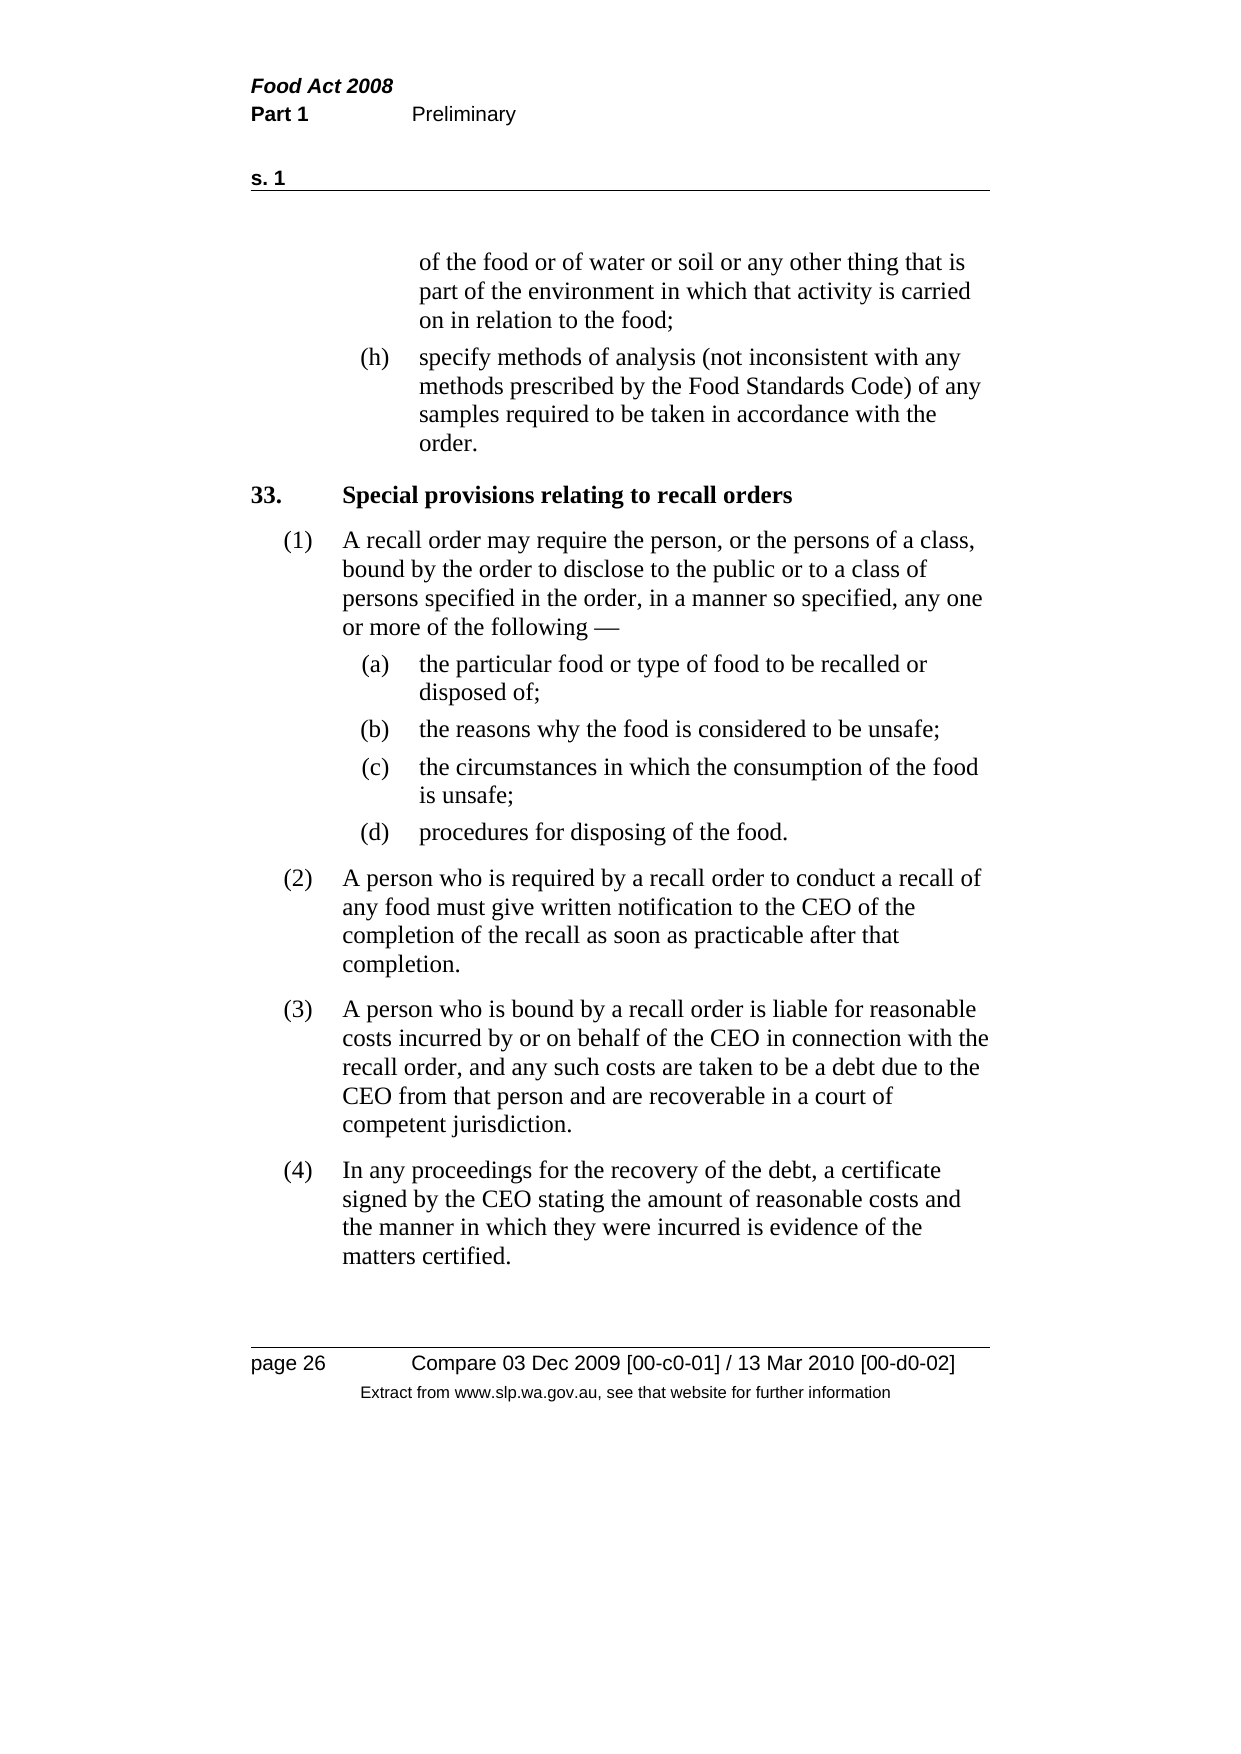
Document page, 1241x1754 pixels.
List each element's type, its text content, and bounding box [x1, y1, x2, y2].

text (d) procedures for disposing of the food. [251, 817, 990, 846]
text (b) the reasons why the food is considered to be unsafe; [251, 714, 990, 743]
subtitle 33. Special provisions relating to recall orders [251, 480, 990, 509]
text (a) the particular food or type of food to be recalled or disposed of; [251, 649, 990, 706]
text (4) In any proceedings for the recovery of the debt, a certificate signed by the CEO stating the amount of reasonable costs and the manner in which they were incurred is evidence of the matters certified. [251, 1155, 990, 1270]
text (1) A recall order may require the person, or the persons of a class, bound by the order to disclose to the public or to a class of persons specified in the order, in a manner so specified, any one or more of the following — [251, 525, 990, 640]
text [251, 247, 990, 334]
text (2) A person who is required by a recall order to conduct a recall of any food must give written notification to the CEO of the completion of the recall as soon as practicable after that completion. [251, 863, 990, 978]
text (c) the circumstances in which the consumption of the food is unsafe; [251, 752, 990, 809]
text (h) specify methods of analysis (not inconsistent with any methods prescribed by the Food Standards Code) of any samples required to be taken in accordance with the order. [251, 342, 990, 457]
text (3) A person who is bound by a recall order is liable for reasonable costs incurred by or on behalf of the CEO in connection with the recall order, and any such costs are taken to be a debt due to the CEO from that person and are recoverable in a court of competent jurisdiction. [251, 994, 990, 1138]
